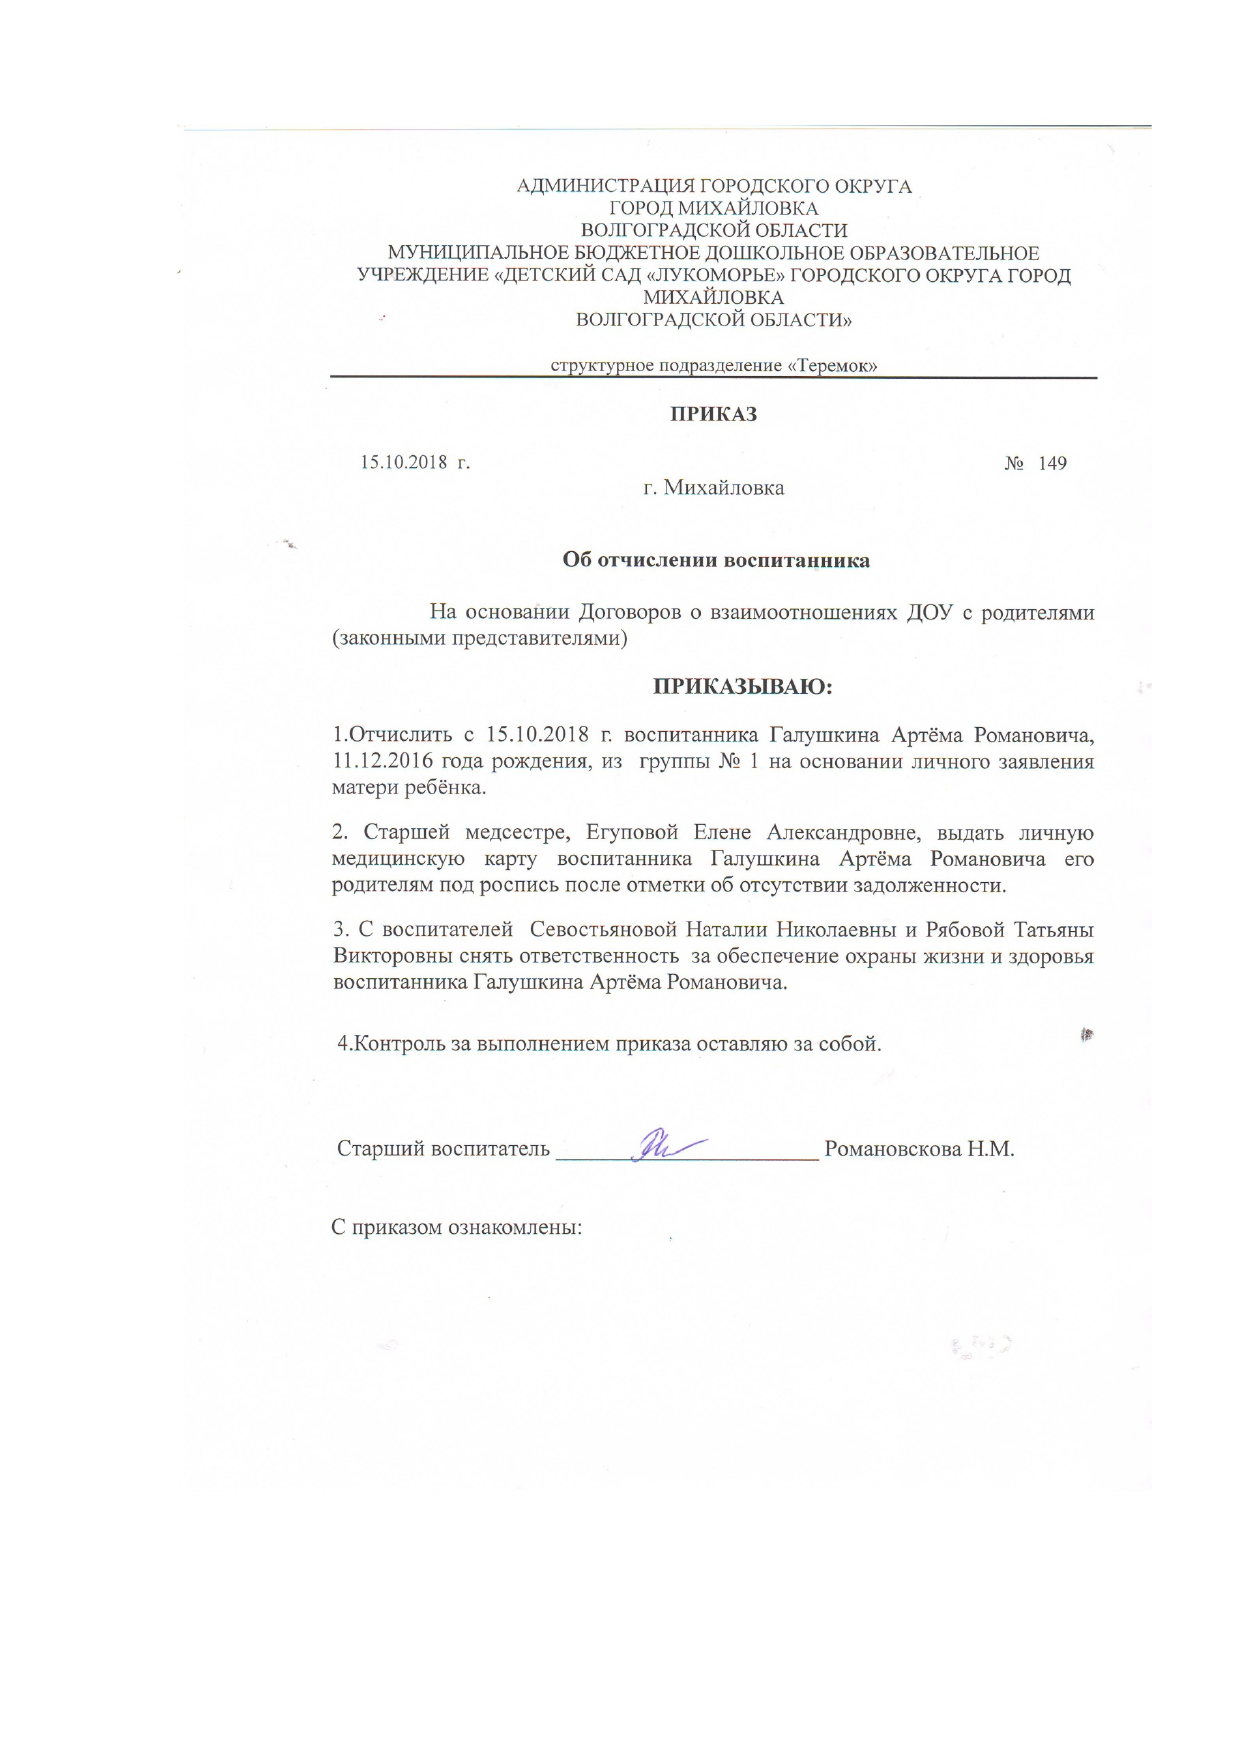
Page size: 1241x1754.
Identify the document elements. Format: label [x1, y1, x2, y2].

picture [177, 118, 1152, 1496]
